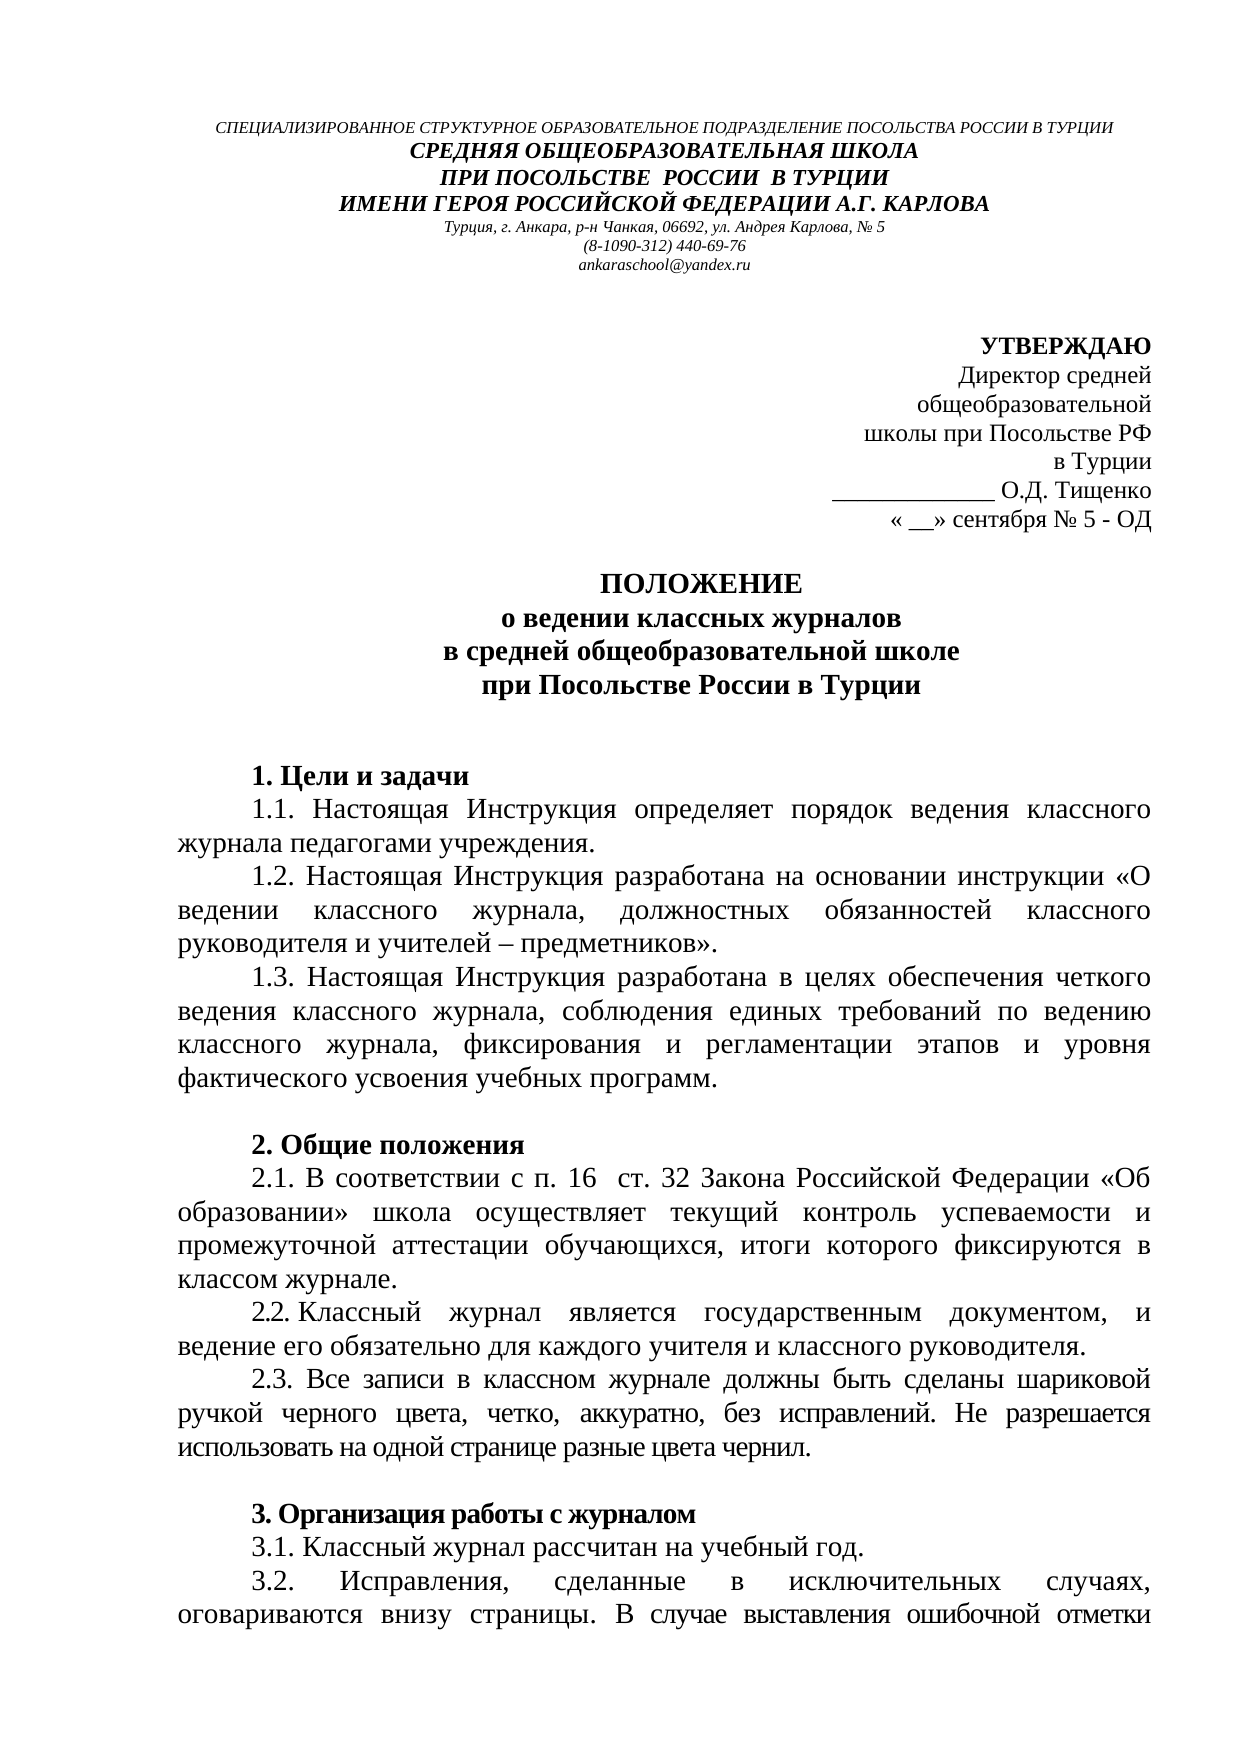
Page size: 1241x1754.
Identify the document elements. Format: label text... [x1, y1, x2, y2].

text 2. Общие положения [177, 1127, 1152, 1160]
text школы при Посольстве РФ [177, 418, 1152, 446]
text 1. Цели и задачи [177, 758, 1152, 791]
text общеобразовательной [177, 389, 1152, 418]
text ПОЛОЖЕНИЕ [177, 566, 1152, 600]
text ИМЕНИ ГЕРОЯ РОССИЙСКОЙ ФЕДЕРАЦИИ А.Г. КАРЛОВА [177, 190, 1152, 216]
text СРЕДНЯЯ ОБЩЕОБРАЗОВАТЕЛЬНАЯ ШКОЛА [177, 137, 1152, 164]
text _____________ О.Д. Тищенко [177, 475, 1152, 504]
text 3. Организация работы с журналом [177, 1496, 1152, 1529]
text 1.1. Настоящая Инструкция определяет порядок ведения классного журнала педагогами учреждения. [177, 791, 1152, 858]
text Турция, г. Анкара, р-н Чанкая, 06692, ул. Андрея Карлова, № 5 [177, 216, 1152, 236]
text 2.3. Все записи в классном журнале должны быть сделаны шариковой ручкой черного цвета, четко, аккуратно, без исправлений. Не разрешается использовать на одной странице разные цвета чернил. [177, 1362, 1152, 1462]
text « __» сентября № 5 - ОД [177, 504, 1152, 533]
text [177, 1563, 1152, 1630]
text о ведении классных журналов [177, 600, 1152, 633]
text в Турции [177, 446, 1152, 475]
text 3.1. Классный журнал рассчитан на учебный год. [177, 1529, 1152, 1563]
text (8-1090-312) 440-69-76 [177, 236, 1152, 255]
text при Посольстве России в Турции [177, 667, 1152, 700]
text в средней общеобразовательной школе [177, 633, 1152, 667]
text Директор средней [177, 360, 1152, 389]
text ankaraschool@yandex.ru [177, 255, 1152, 274]
text 2.2. Классный журнал является государственным документом, и ведение его обязательно для каждого учителя и классного руководителя. [177, 1294, 1152, 1362]
text УТВЕРЖДАЮ [177, 331, 1152, 360]
text 1.2. Настоящая Инструкция разработана на основании инструкции «О ведении классного журнала, должностных обязанностей классного руководителя и учителей – предметников». [177, 858, 1152, 959]
text СПЕЦИАЛИЗИРОВАННОЕ СТРУКТУРНОЕ ОБРАЗОВАТЕЛЬНОЕ ПОДРАЗДЕЛЕНИЕ ПОСОЛЬСТВА РОССИИ В ТУРЦИИ [177, 118, 1152, 137]
text 2.1. В соответствии с п. 16 ст. 32 Закона Российской Федерации «Об образовании» школа осуществляет текущий контроль успеваемости и промежуточной аттестации обучающихся, итоги которого фиксируются в классом журнале. [177, 1160, 1152, 1294]
text 1.3. Настоящая Инструкция разработана в целях обеспечения четкого ведения классного журнала, соблюдения единых требований по ведению классного журнала, фиксирования и регламентации этапов и уровня фактического усвоения учебных программ. [177, 959, 1152, 1093]
text ПРИ ПОСОЛЬСТВЕ РОССИИ В ТУРЦИИ [177, 164, 1152, 190]
